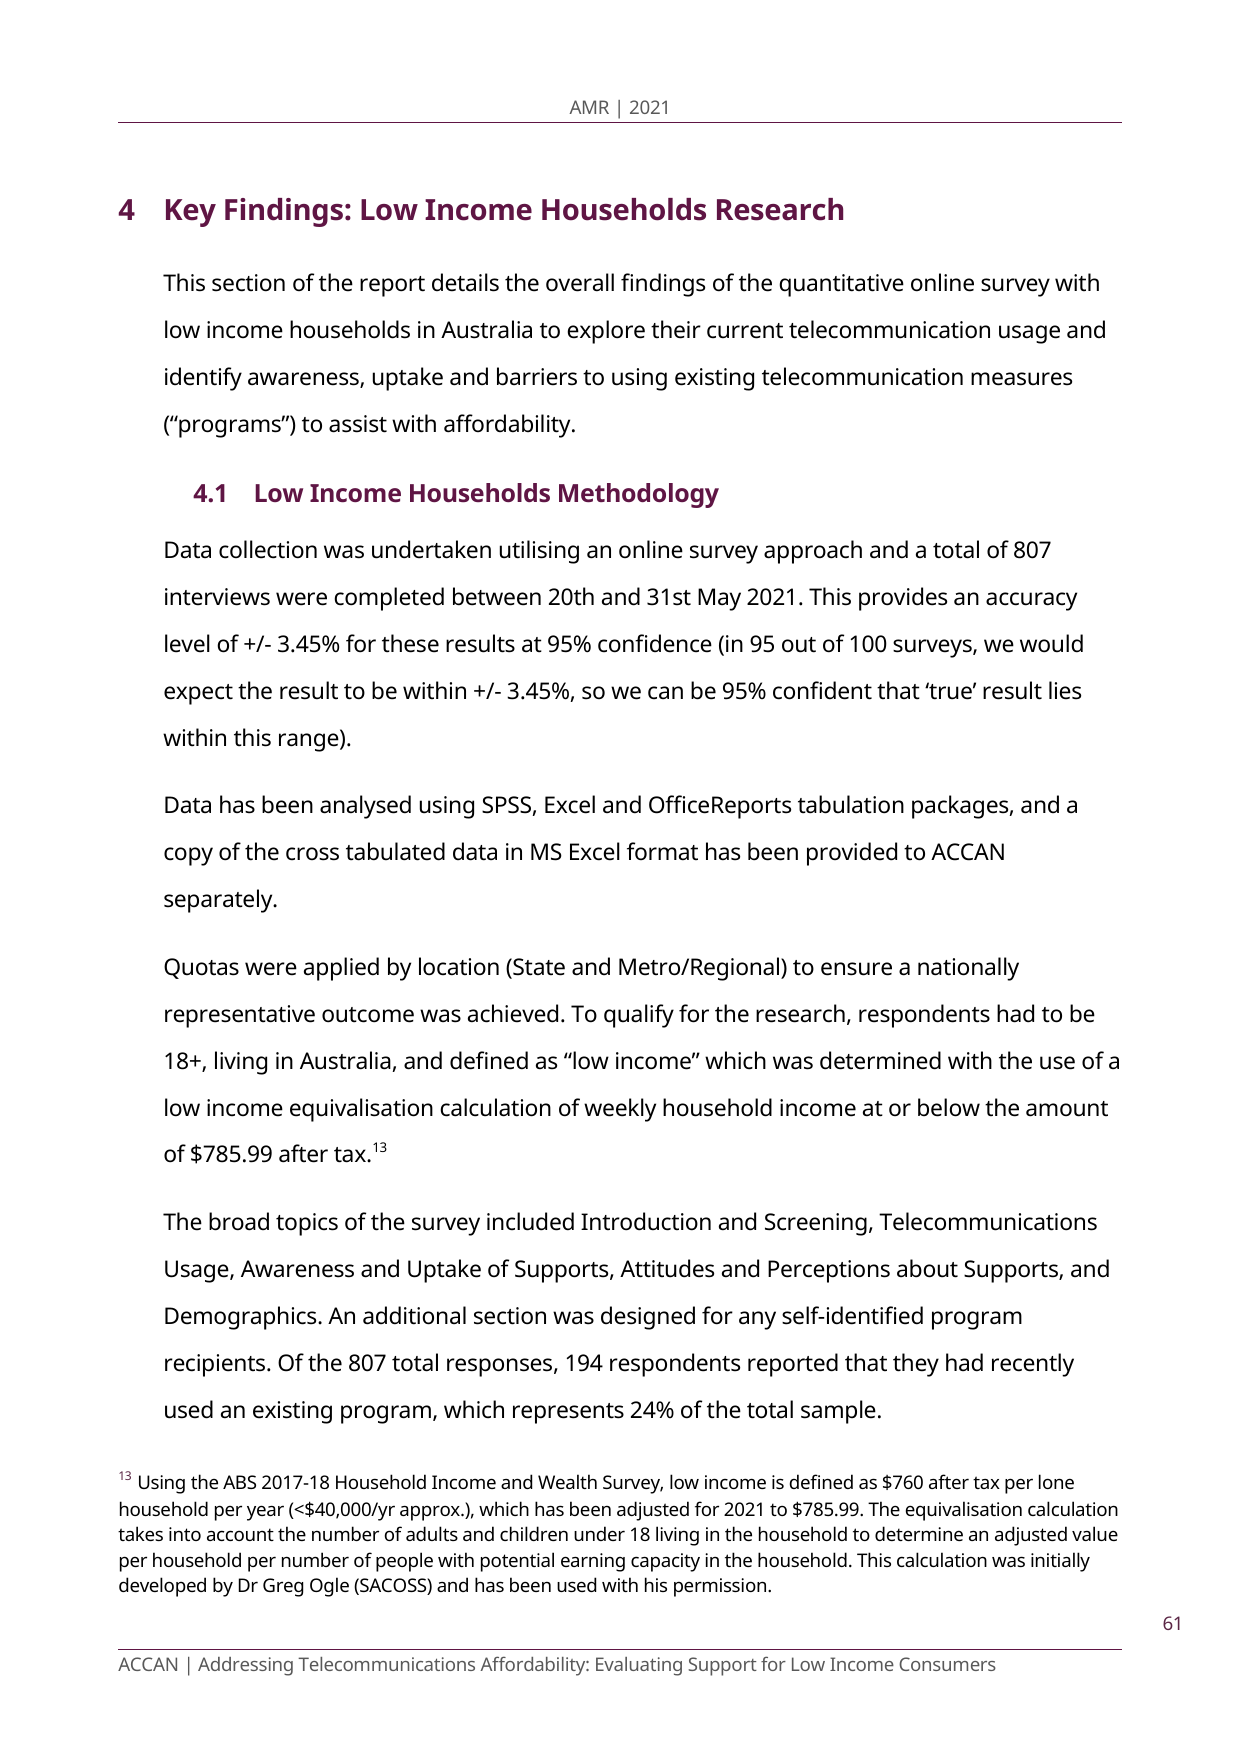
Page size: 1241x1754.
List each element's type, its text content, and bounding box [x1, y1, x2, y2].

text The broad topics of the survey included Introduction and Screening, Telecommunications Usage, Awareness and Uptake of Supports, Attitudes and Perceptions about Supports, and Demographics. An additional section was designed for any self-identified program recipients. Of the 807 total responses, 194 respondents reported that they had recently used an existing program, which represents 24% of the total sample. [163, 1206, 1122, 1425]
text This section of the report details the overall findings of the quantitative online survey with low income households in Australia to explore their current telecommunication usage and identify awareness, uptake and barriers to using existing telecommunication measures (“programs”) to assist with affordability. [163, 267, 1122, 439]
text Quotas were applied by location (State and Metro/Regional) to ensure a nationally representative outcome was achieved. To qualify for the research, respondents had to be 18+, living in Australia, and defined as “low income” which was determined with the use of a low income equivalisation calculation of weekly household income at or below the amount of $785.99 after tax. [163, 951, 1122, 1170]
subtitle Low Income Households Methodology [193, 475, 1122, 509]
subtitle Key Findings: Low Income Households Research [118, 190, 1122, 229]
text Data collection was undertaken utilising an online survey approach and a total of 807 interviews were completed between 20th and 31st May 2021. This provides an accuracy level of +/- 3.45% for these results at 95% confidence (in 95 out of 100 surveys, we would expect the result to be within +/- 3.45%, so we can be 95% confident that ‘true’ result lies within this range). [163, 534, 1122, 753]
text Data has been analysed using SPSS, Excel and OfficeReports tabulation packages, and a copy of the cross tabulated data in MS Excel format has been provided to ACCAN separately. [163, 789, 1122, 914]
